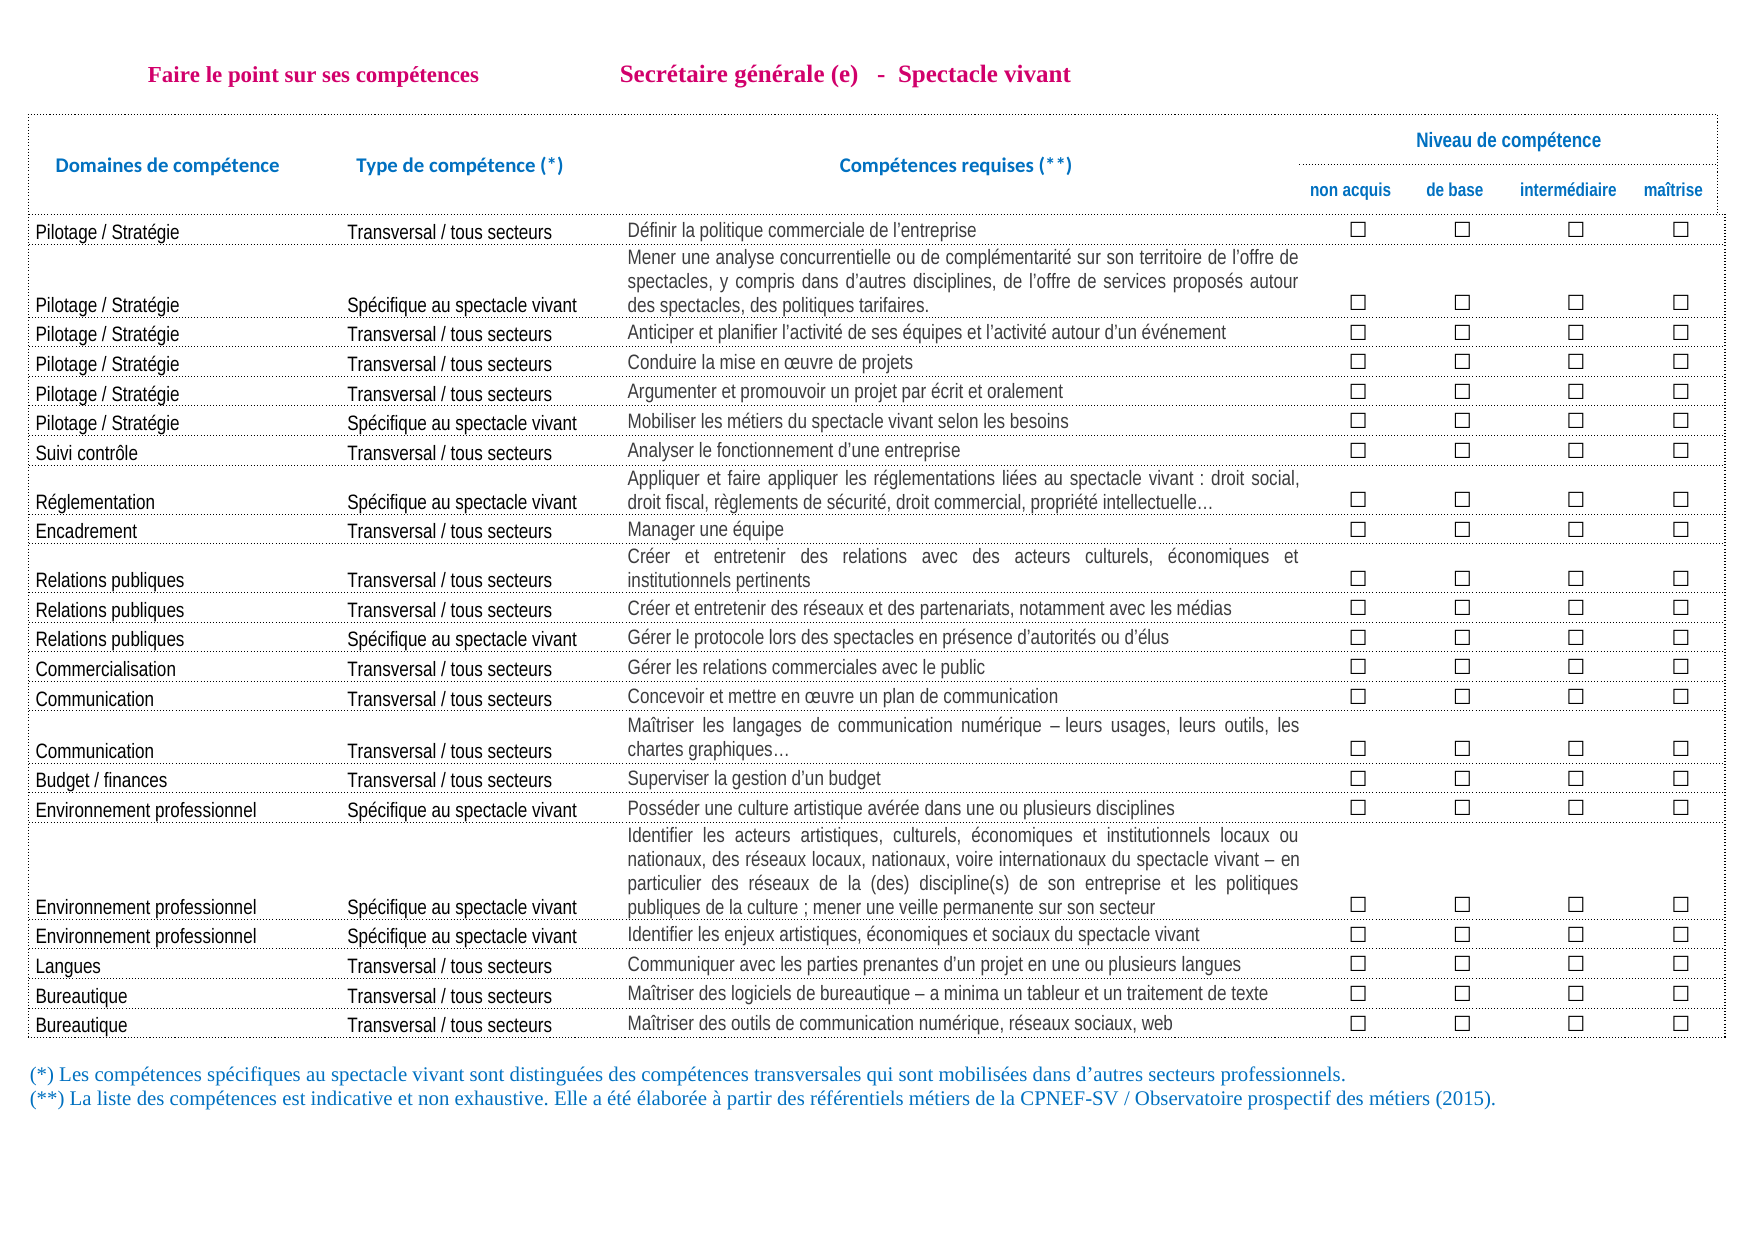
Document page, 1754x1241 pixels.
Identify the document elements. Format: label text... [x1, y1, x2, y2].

table_cell Relations publiques [28, 543, 340, 592]
table_header Compétences requises (**) [613, 114, 1299, 214]
table_cell Pilotage / Stratégie [28, 346, 340, 376]
table_cell Réglementation [28, 465, 340, 513]
table_cell Mobiliser les métiers du spectacle vivant selon les besoins [620, 405, 1307, 435]
table_cell Communiquer avec les parties prenantes d’un projet en une ou plusieurs langues [620, 948, 1307, 978]
table_cell Environnement professionnel [28, 792, 340, 822]
table_cell Spécifique au spectacle vivant [340, 622, 620, 651]
text Faire le point sur ses compétences Secrétaire générale (e) - Spectacle vivant [148, 59, 1695, 88]
table_cell Transversal / tous secteurs [340, 763, 620, 792]
table_cell Spécifique au spectacle vivant [340, 792, 620, 822]
table_cell Environnement professionnel [28, 822, 340, 919]
table_cell Spécifique au spectacle vivant [340, 244, 620, 317]
table_cell Conduire la mise en œuvre de projets [620, 346, 1307, 376]
table_cell Identifier les enjeux artistiques, économiques et sociaux du spectacle vivant [620, 919, 1307, 948]
table_cell non acquis [1299, 164, 1401, 214]
table_cell Spécifique au spectacle vivant [340, 822, 620, 919]
table_cell maîtrise [1629, 164, 1717, 214]
text (*) Les compétences spécifiques au spectacle vivant sont distinguées des compétences transversales qui sont mobilisées dans d’autres secteurs professionnels. [29, 1062, 1695, 1086]
table_cell Appliquer et faire appliquer les réglementations liées au spectacle vivant : droit social, droit fiscal, règlements de sécurité, droit commercial, propriété intellectuelle… [620, 465, 1307, 513]
table_cell Concevoir et mettre en œuvre un plan de communication [620, 681, 1307, 710]
table_cell Transversal / tous secteurs [340, 346, 620, 376]
table_cell Transversal / tous secteurs [340, 1008, 620, 1037]
table_cell Transversal / tous secteurs [340, 948, 620, 978]
table_cell Communication [28, 710, 340, 763]
table_cell Posséder une culture artistique avérée dans une ou plusieurs disciplines [620, 792, 1307, 822]
table_cell Superviser la gestion d’un budget [620, 763, 1307, 792]
table_cell Créer et entretenir des relations avec des acteurs culturels, économiques et institutionnels pertinents [620, 543, 1307, 592]
table_cell Maîtriser les langages de communication numérique – leurs usages, leurs outils, les chartes graphiques… [620, 710, 1307, 763]
table_cell Pilotage / Stratégie [28, 405, 340, 435]
table_cell Transversal / tous secteurs [340, 681, 620, 710]
table_cell Maîtriser des logiciels de bureautique – a minima un tableur et un traitement de texte [620, 978, 1307, 1007]
table_cell Communication [28, 681, 340, 710]
table_cell Argumenter et promouvoir un projet par écrit et oralement [620, 376, 1307, 405]
table_cell Environnement professionnel [28, 919, 340, 948]
table_cell Spécifique au spectacle vivant [340, 405, 620, 435]
table_cell Transversal / tous secteurs [340, 317, 620, 346]
table_cell Langues [28, 948, 340, 978]
table_header Niveau de compétence [1299, 114, 1717, 164]
table_cell Analyser le fonctionnement d’une entreprise [620, 435, 1307, 464]
table_cell Suivi contrôle [28, 435, 340, 464]
table_header Domaines de compétence [28, 114, 307, 214]
table_cell Définir la politique commerciale de l’entreprise [620, 214, 1307, 244]
table_cell intermédiaire [1508, 164, 1629, 214]
table_cell Budget / finances [28, 763, 340, 792]
table_cell Pilotage / Stratégie [28, 317, 340, 346]
table_cell Manager une équipe [620, 514, 1307, 543]
table_cell Transversal / tous secteurs [340, 651, 620, 681]
table_cell Transversal / tous secteurs [340, 214, 620, 244]
table_cell Commercialisation [28, 651, 340, 681]
table_cell Gérer le protocole lors des spectacles en présence d’autorités ou d’élus [620, 622, 1307, 651]
table_cell Bureautique [28, 1008, 340, 1037]
table_cell Encadrement [28, 514, 340, 543]
table_cell Mener une analyse concurrentielle ou de complémentarité sur son territoire de l’offre de spectacles, y compris dans d’autres disciplines, de l’offre de services proposés autour des spectacles, des politiques tarifaires. [620, 244, 1307, 317]
table_cell Transversal / tous secteurs [340, 514, 620, 543]
table_cell Relations publiques [28, 592, 340, 622]
table_cell Anticiper et planifier l’activité de ses équipes et l’activité autour d’un événement [620, 317, 1307, 346]
text (**) La liste des compétences est indicative et non exhaustive. Elle a été élaborée à partir des référentiels métiers de la CPNEF-SV / Observatoire prospectif des métiers (2015). [29, 1086, 1695, 1110]
table_header Type de compétence (*) [307, 114, 613, 214]
table_cell Pilotage / Stratégie [28, 244, 340, 317]
table_cell Pilotage / Stratégie [28, 376, 340, 405]
table_cell Bureautique [28, 978, 340, 1007]
table_cell Transversal / tous secteurs [340, 543, 620, 592]
table_cell Spécifique au spectacle vivant [340, 465, 620, 513]
table_cell Transversal / tous secteurs [340, 710, 620, 763]
table_cell Transversal / tous secteurs [340, 978, 620, 1007]
table_cell Relations publiques [28, 622, 340, 651]
table_cell de base [1401, 164, 1508, 214]
table_cell Transversal / tous secteurs [340, 376, 620, 405]
table_cell Gérer les relations commerciales avec le public [620, 651, 1307, 681]
table_cell Transversal / tous secteurs [340, 435, 620, 464]
table_cell Identifier les acteurs artistiques, culturels, économiques et institutionnels locaux ou nationaux, des réseaux locaux, nationaux, voire internationaux du spectacle vivant – en particulier des réseaux de la (des) discipline(s) de son entreprise et les politiques publiques de la culture ; mener une veille permanente sur son secteur [620, 822, 1307, 919]
table_cell Spécifique au spectacle vivant [340, 919, 620, 948]
table_cell Transversal / tous secteurs [340, 592, 620, 622]
table_cell Maîtriser des outils de communication numérique, réseaux sociaux, web [620, 1008, 1307, 1037]
table_cell Créer et entretenir des réseaux et des partenariats, notamment avec les médias [620, 592, 1307, 622]
table_cell Pilotage / Stratégie [28, 214, 340, 244]
